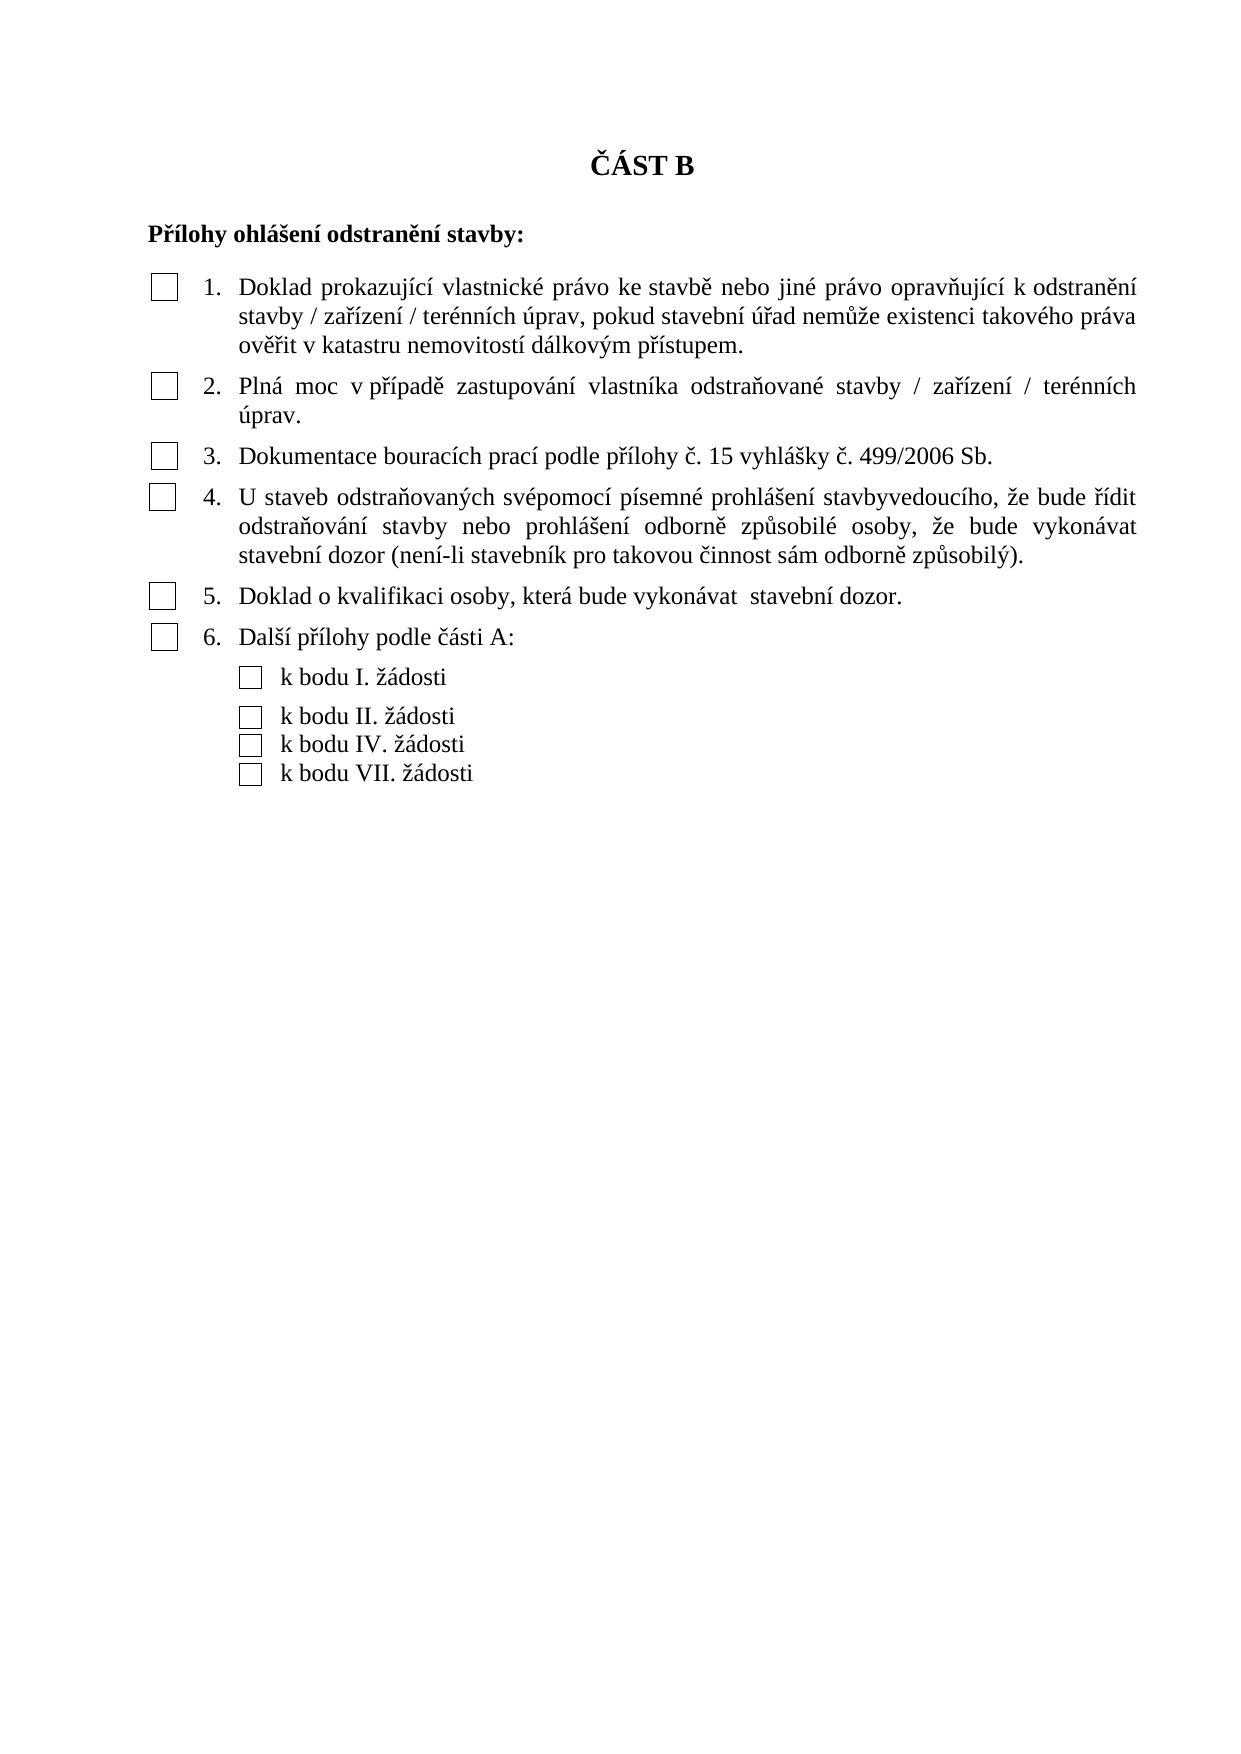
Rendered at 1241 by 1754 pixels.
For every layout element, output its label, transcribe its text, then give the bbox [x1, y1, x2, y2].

text ČÁST B [148, 148, 1137, 181]
table_header [136, 260, 192, 359]
table_cell Doklad o kvalifikaci osoby, která bude vykonávat stavební dozor. [192, 569, 1148, 610]
table_cell Dokumentace bouracích prací podle přílohy č. 15 vyhlášky č. 499/2006 Sb. [192, 429, 1148, 470]
table_cell [136, 429, 192, 470]
table_cell [136, 610, 192, 787]
table_cell U staveb odstraňovaných svépomocí písemné prohlášení stavbyvedoucího, že bude řídit odstraňování stavby nebo prohlášení odborně způsobilé osoby, že bude vykonávat stavební dozor (není-li stavebník pro takovou činnost sám odborně způsobilý). [192, 470, 1148, 569]
table_header Doklad prokazující vlastnické právo ke stavbě nebo jiné právo opravňující k odstranění stavby / zařízení / terénních úprav, pokud stavební úřad nemůže existenci takového práva ověřit v katastru nemovitostí dálkovým přístupem. [192, 260, 1148, 359]
table_cell [136, 470, 192, 569]
table_cell Další přílohy podle části A: k bodu I. žádosti k bodu II. žádosti k bodu IV. žádosti k bodu VII. žádosti [192, 610, 1148, 787]
table_cell [136, 359, 192, 429]
text Přílohy ohlášení odstranění stavby: [148, 219, 1137, 247]
table_cell Plná moc v případě zastupování vlastníka odstraňované stavby / zařízení / terénních úprav. [192, 359, 1148, 429]
table_cell [136, 569, 192, 610]
